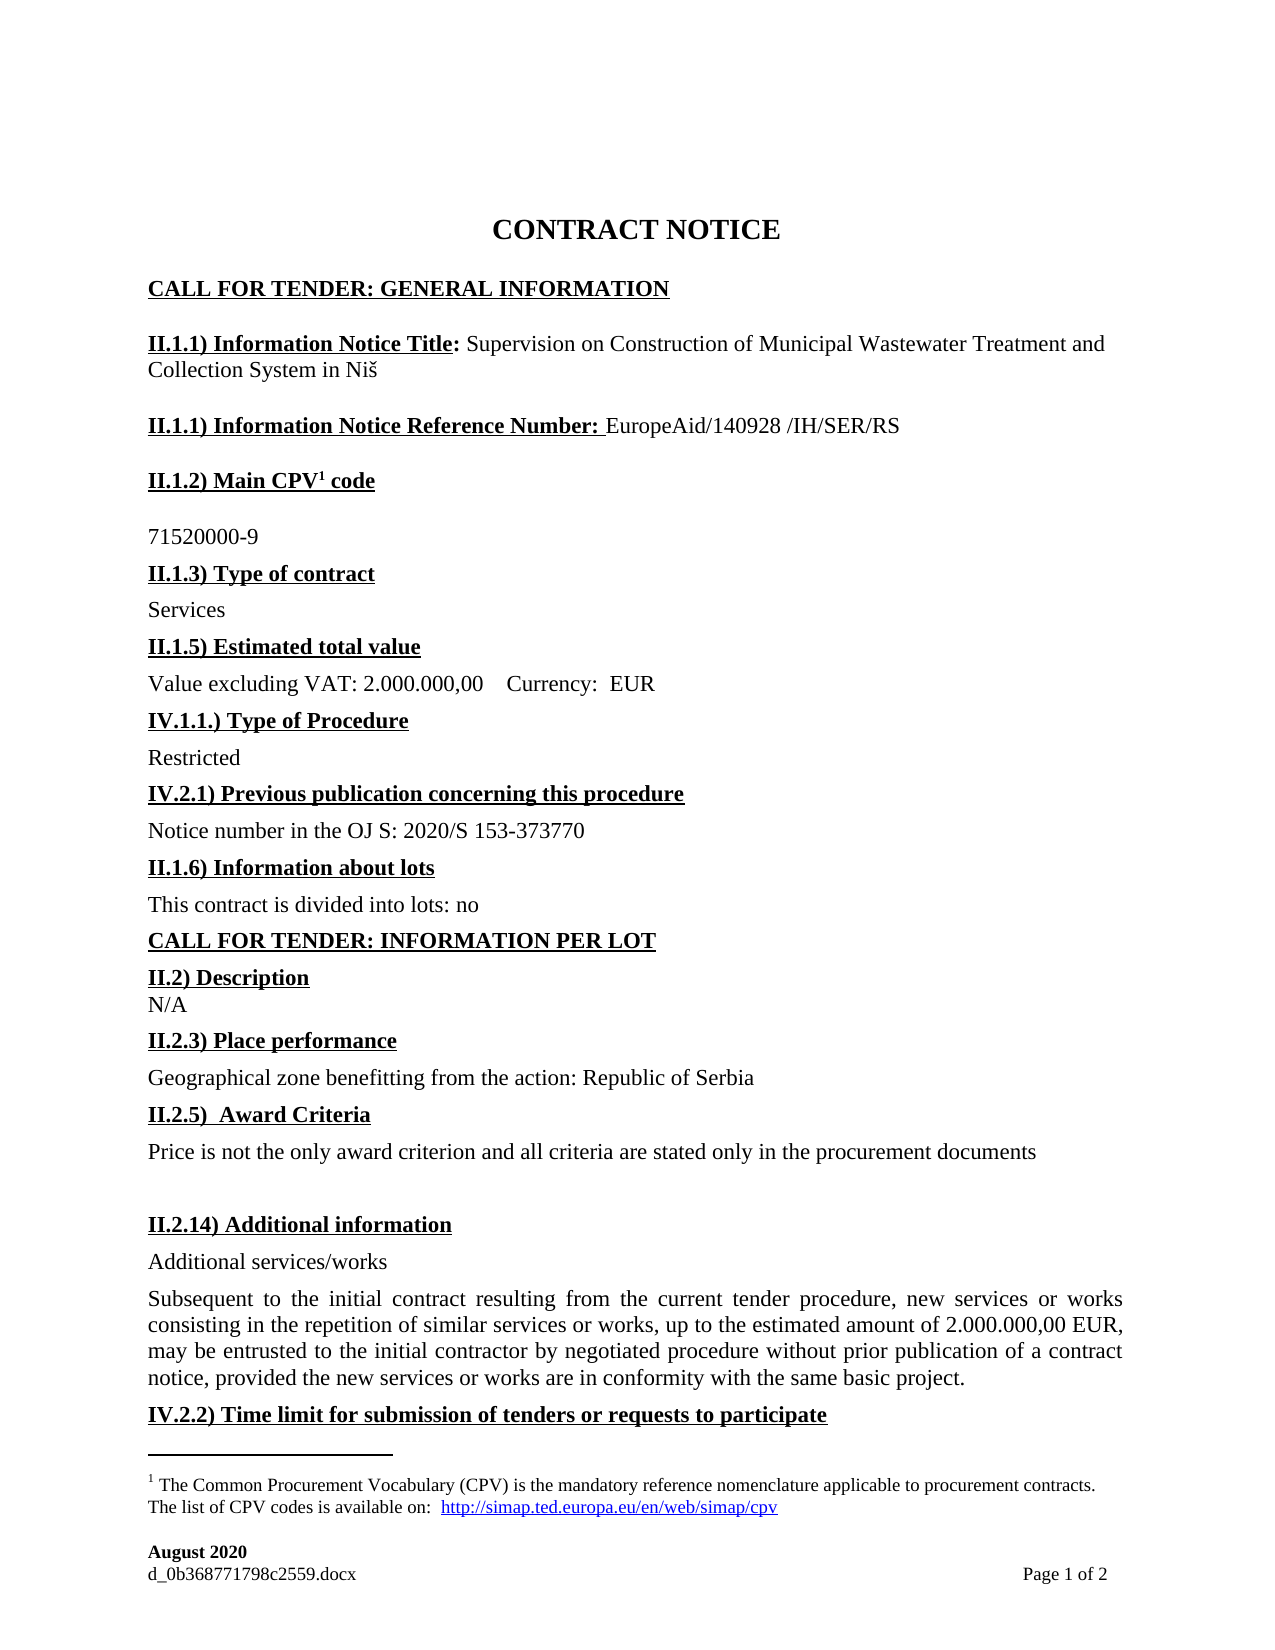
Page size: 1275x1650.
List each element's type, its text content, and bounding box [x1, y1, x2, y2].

text II.1.3) Type of contract [148, 560, 1125, 586]
text II.2) Description N/A [148, 964, 1125, 1017]
text II.1.1) Information Notice Reference Number: EuropeAid/140928 /IH/SER/RS [148, 412, 1125, 438]
text II.1.1) Information Notice Title: Supervision on Construction of Municipal Wastewater Treatment and Collection System in Niš [148, 330, 1125, 383]
text II.2.5) Award Criteria [148, 1101, 1125, 1127]
text 71520000-9 [148, 523, 1125, 549]
text Subsequent to the initial contract resulting from the current tender procedure, new services or works consisting in the repetition of similar services or works, up to the estimated amount of 2.000.000,00 EUR, may be entrusted to the initial contractor by negotiated procedure without prior publication of a contract notice, provided the new services or works are in conformity with the same basic project. [148, 1285, 1125, 1390]
text CALL FOR TENDER: INFORMATION PER LOT [148, 927, 1125, 954]
text IV.1.1.) Type of Procedure [148, 707, 1125, 733]
text II.1.6) Information about lots [148, 854, 1125, 880]
text CALL FOR TENDER: GENERAL INFORMATION [148, 274, 1125, 301]
text II.2.3) Place performance [148, 1027, 1125, 1054]
text Services [148, 597, 1087, 623]
text Price is not the only award criterion and all criteria are stated only in the procurement documents [148, 1138, 1125, 1164]
text IV.2.2) Time limit for submission of tenders or requests to participate [148, 1401, 1125, 1427]
text II.1.2) Main CPV code [148, 467, 1125, 494]
text IV.2.1) Previous publication concerning this procedure [148, 780, 1125, 807]
text Notice number in the OJ S: 2020/S 153-373770 [148, 817, 1125, 843]
text II.1.5) Estimated total value [148, 633, 1087, 660]
text Value excluding VAT: 2.000.000,00 Currency: EUR [148, 670, 1125, 696]
text This contract is divided into lots: no [148, 891, 1125, 917]
text Additional services/works [148, 1248, 1125, 1274]
text Geographical zone benefitting from the action: Republic of Serbia [148, 1064, 1125, 1091]
text CONTRACT NOTICE [148, 212, 1125, 245]
text Restricted [148, 744, 1125, 770]
text II.2.14) Additional information [148, 1211, 1125, 1238]
